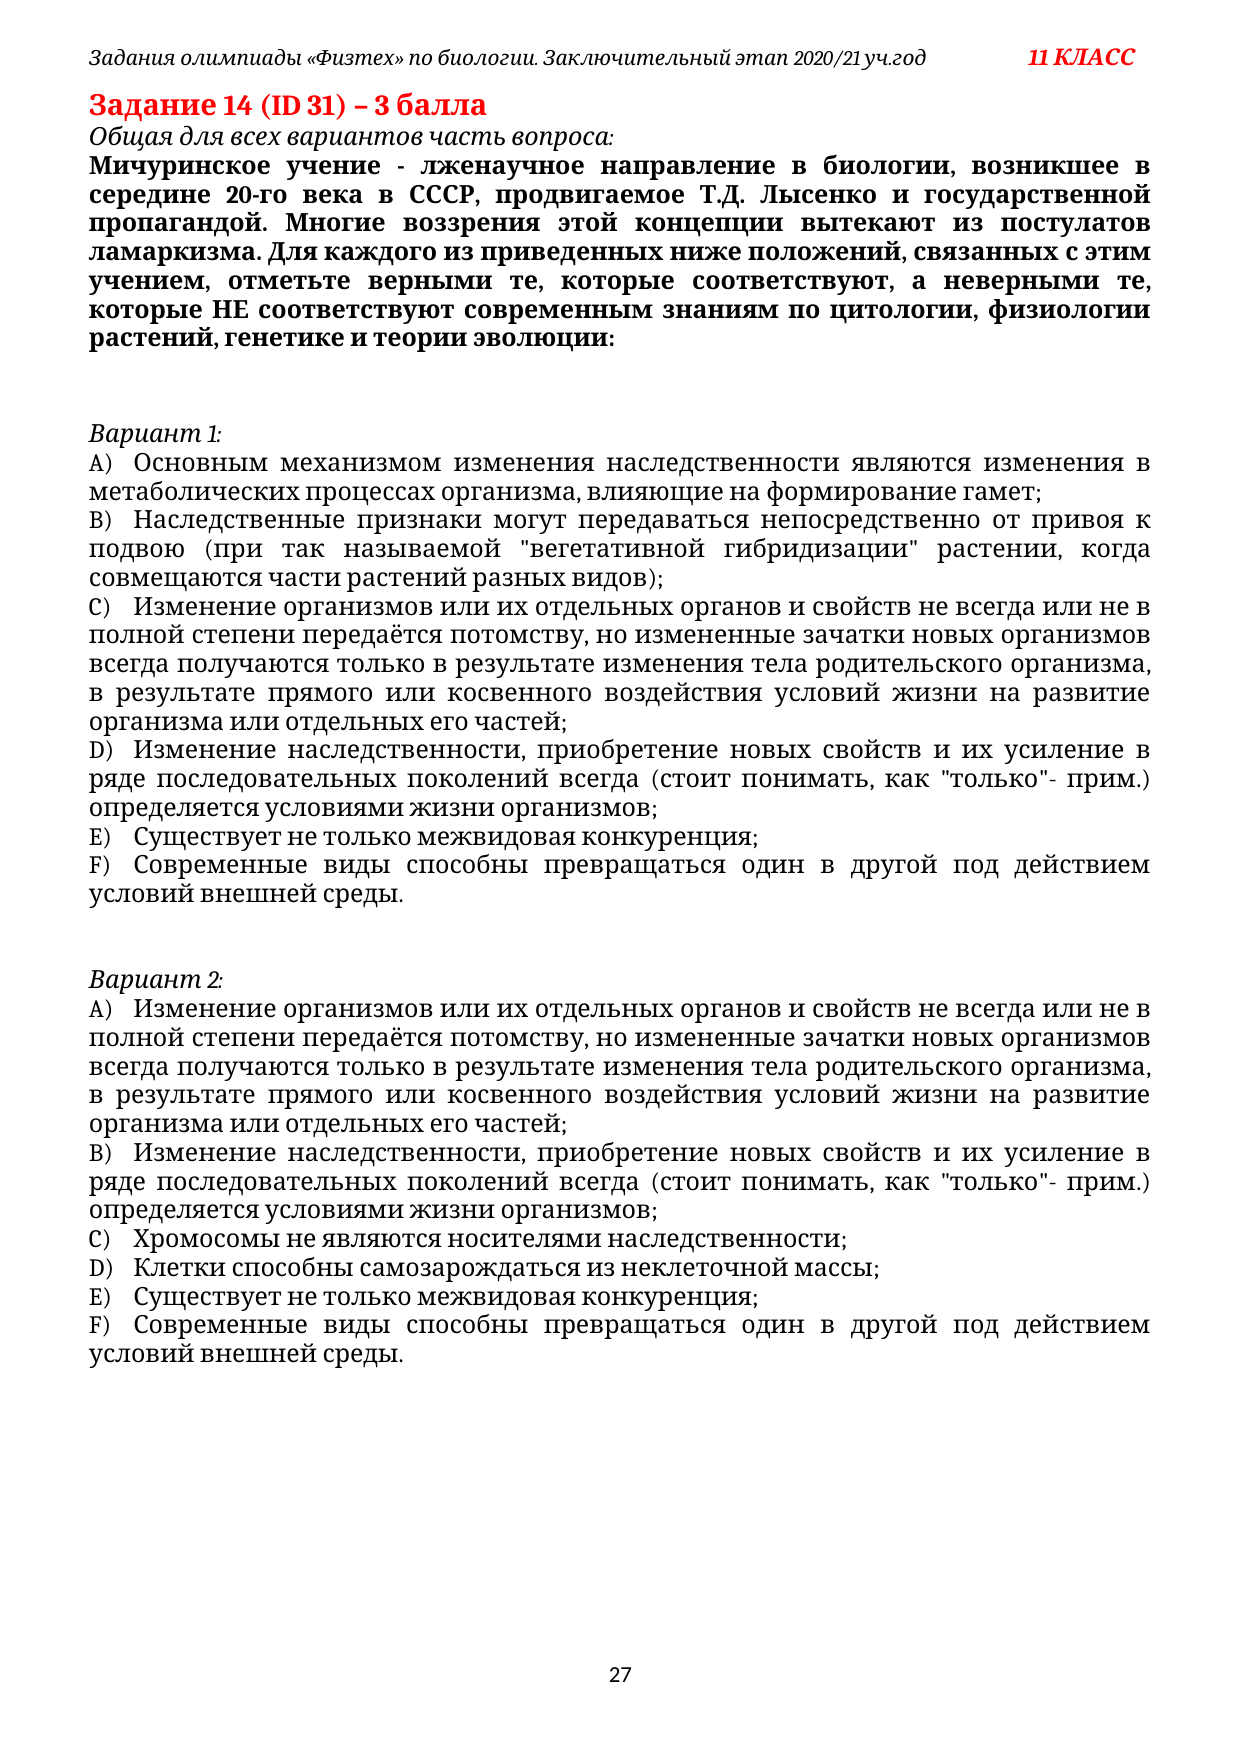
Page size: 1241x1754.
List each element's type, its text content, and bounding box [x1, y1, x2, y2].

text Вариант 1: [89, 420, 1152, 449]
list Клетки способны самозарождаться из неклеточной массы; [89, 1254, 1152, 1283]
text Мичуринское учение - лженаучное направление в биологии, возникшее в середине 20-го века в СССР, продвигаемое Т.Д. Лысенко и государственной пропагандой. Многие воззрения этой концепции вытекают из постулатов ламаркизма. Для каждого из приведенных ниже положений, связанных с этим учением, отметьте верными те, которые соответствуют, а неверными те, которые НЕ соответствуют современным знаниям по цитологии, физиологии растений, генетике и теории эволюции: [89, 152, 1152, 353]
list Основным механизмом изменения наследственности являются изменения в метаболических процессах организма, влияющие на формирование гамет; [89, 449, 1152, 506]
text Вариант 2: [89, 966, 1152, 995]
list Изменение наследственности, приобретение новых свойств и их усиление в ряде последовательных поколений всегда (стоит понимать, как "только"- прим.) определяется условиями жизни организмов; [89, 736, 1152, 823]
list Изменение наследственности, приобретение новых свойств и их усиление в ряде последовательных поколений всегда (стоит понимать, как "только"- прим.) определяется условиями жизни организмов; [89, 1139, 1152, 1225]
list Наследственные признаки могут передаваться непосредственно от привоя к подвою (при так называемой "вегетативной гибридизации" растении, когда совмещаются части растений разных видов); [89, 506, 1152, 593]
list Изменение организмов или их отдельных органов и свойств не всегда или не в полной степени передаётся потомству, но измененные зачатки новых организмов всегда получаются только в результате изменения тела родительского организма, в результате прямого или косвенного воздействия условий жизни на развитие организма или отдельных его частей; [89, 995, 1152, 1139]
text Задание 14 (ID 31) – 3 балла [89, 89, 1152, 123]
list Современные виды способны превращаться один в другой под действием условий внешней среды. [89, 1311, 1152, 1369]
list Современные виды способны превращаться один в другой под действием условий внешней среды. [89, 851, 1152, 909]
list Существует не только межвидовая конкуренция; [89, 823, 1152, 851]
text Общая для всех вариантов часть вопроса: [89, 123, 1152, 152]
list Хромосомы не являются носителями наследственности; [89, 1225, 1152, 1254]
list Изменение организмов или их отдельных органов и свойств не всегда или не в полной степени передаётся потомству, но измененные зачатки новых организмов всегда получаются только в результате изменения тела родительского организма, в результате прямого или косвенного воздействия условий жизни на развитие организма или отдельных его частей; [89, 593, 1152, 736]
list Существует не только межвидовая конкуренция; [89, 1283, 1152, 1311]
